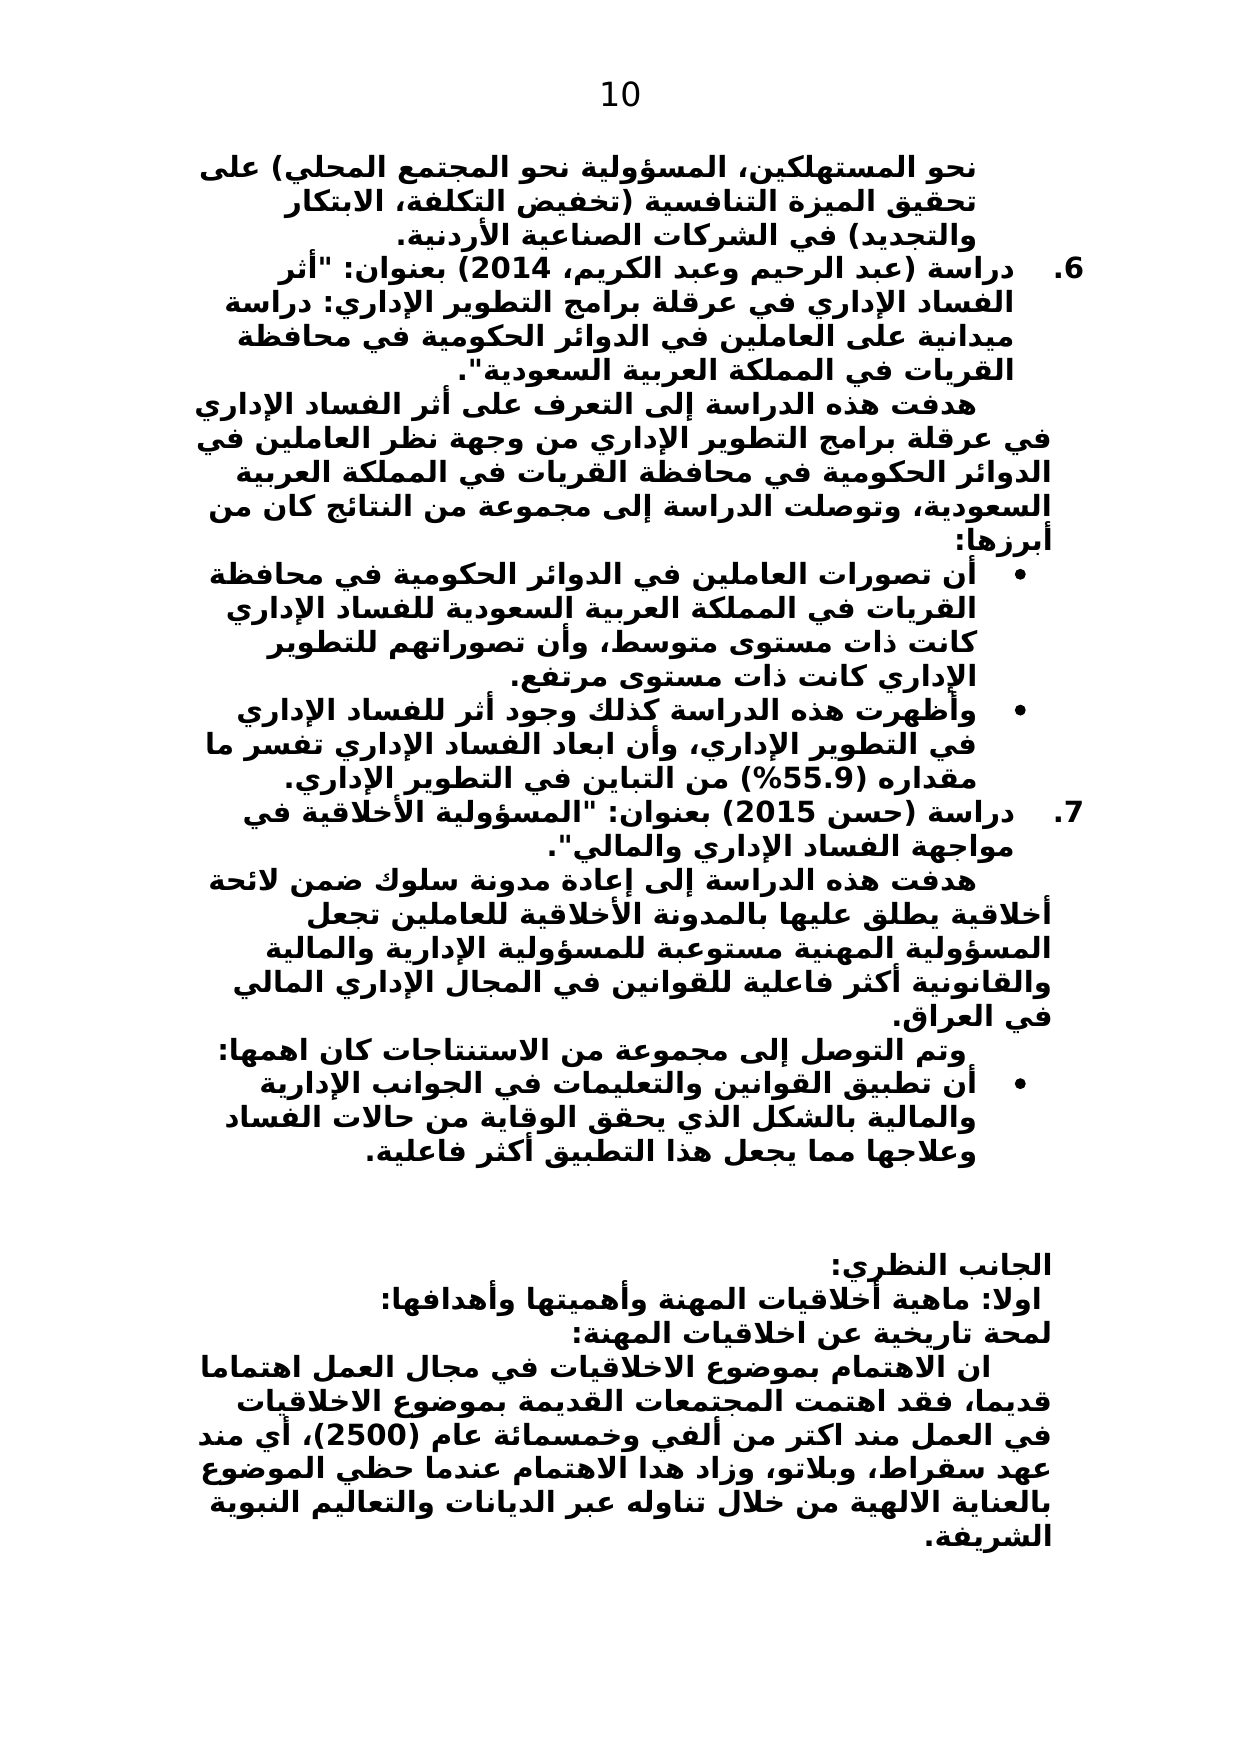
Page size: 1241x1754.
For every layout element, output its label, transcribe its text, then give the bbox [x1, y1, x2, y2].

list دراسة (حسن 2015) بعنوان: "المسؤولية الأخلاقية في مواجهة الفساد الإداري والمالي". [187, 795, 1053, 863]
text الجانب النظري: [187, 1248, 1053, 1282]
text هدفت هذه الدراسة إلى التعرف على أثر الفساد الإداري في عرقلة برامج التطوير الإداري من وجهة نظر العاملين في الدوائر الحكومية في محافظة القريات في المملكة العربية السعودية، وتوصلت الدراسة إلى مجموعة من النتائج كان من أبرزها: [187, 388, 1053, 557]
list دراسة (عبد الرحيم وعبد الكريم، 2014) بعنوان: "أثر الفساد الإداري في عرقلة برامج التطوير الإداري: دراسة ميدانية على العاملين في الدوائر الحكومية في محافظة القريات في المملكة العربية السعودية". [187, 252, 1053, 388]
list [187, 150, 1015, 252]
text وتم التوصل إلى مجموعة من الاستنتاجات كان اهمها: [187, 1033, 1053, 1067]
text ان الاهتمام بموضوع الاخلاقيات في مجال العمل اهتماما قديما، فقد اهتمت المجتمعات القديمة بموضوع الاخلاقيات في العمل مند اكتر من ألفي وخمسمائة عام (2500)، أي مند عهد سقراط، وبلاتو، وزاد هدا الاهتمام عندما حظي الموضوع بالعناية الالهية من خلال تناوله عبر الديانات والتعاليم النبوية الشريفة. [187, 1350, 1053, 1554]
text هدفت هذه الدراسة إلى إعادة مدونة سلوك ضمن لائحة أخلاقية يطلق عليها بالمدونة الأخلاقية للعاملين تجعل المسؤولية المهنية مستوعبة للمسؤولية الإدارية والمالية والقانونية أكثر فاعلية للقوانين في المجال الإداري المالي في العراق. [187, 863, 1053, 1033]
text لمحة تاريخية عن اخلاقيات المهنة: [187, 1316, 1053, 1350]
list أن تصورات العاملين في الدوائر الحكومية في محافظة القريات في المملكة العربية السعودية للفساد الإداري كانت ذات مستوى متوسط، وأن تصوراتهم للتطوير الإداري كانت ذات مستوى مرتفع. [187, 557, 1015, 693]
text اولا: ماهية أخلاقيات المهنة وأهميتها وأهدافها: [187, 1282, 1053, 1316]
list وأظهرت هذه الدراسة كذلك وجود أثر للفساد الإداري في التطوير الإداري، وأن ابعاد الفساد الإداري تفسر ما مقداره (55.9%) من التباين في التطوير الإداري. [187, 693, 1015, 795]
list أن تطبيق القوانين والتعليمات في الجوانب الإدارية والمالية بالشكل الذي يحقق الوقاية من حالات الفساد وعلاجها مما يجعل هذا التطبيق أكثر فاعلية. [187, 1067, 1015, 1169]
